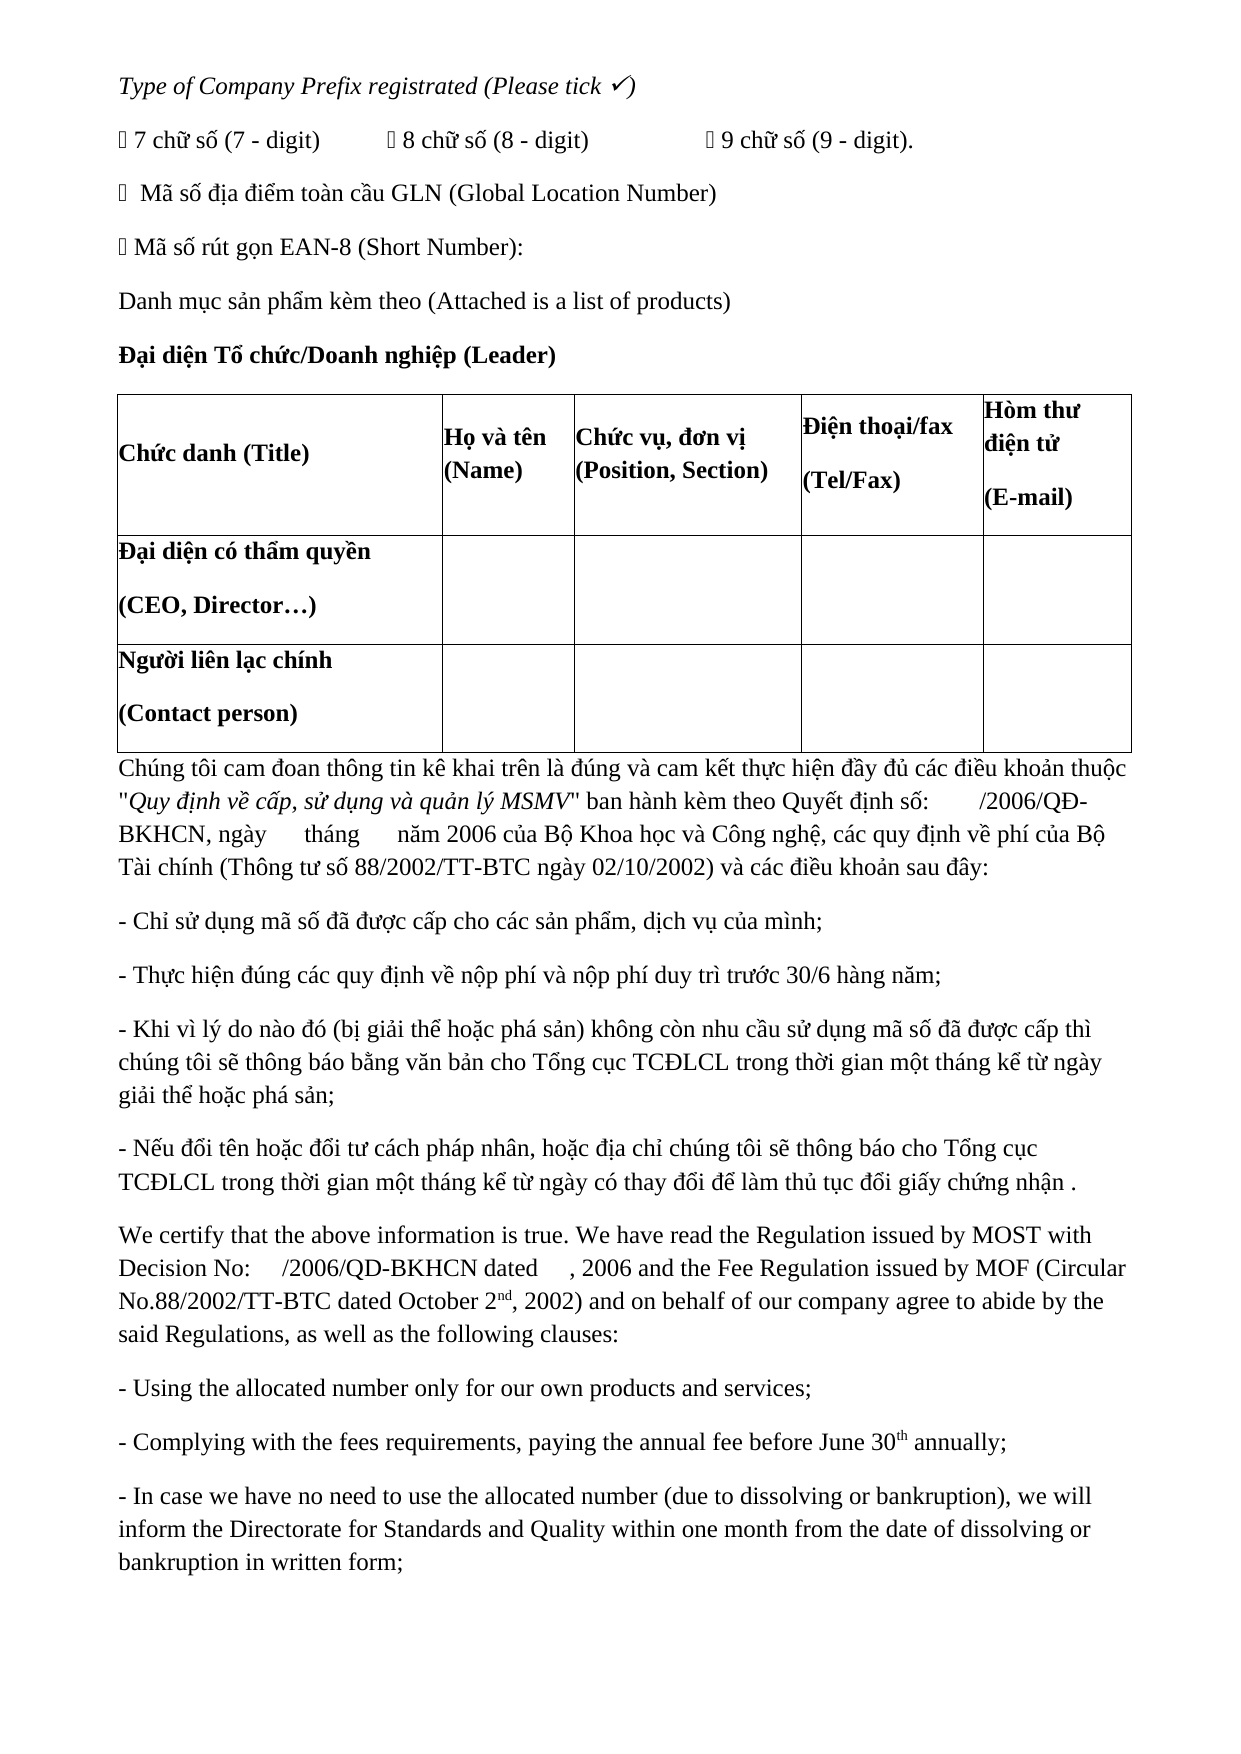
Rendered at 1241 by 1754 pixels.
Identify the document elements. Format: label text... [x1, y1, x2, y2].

text Danh mục sản phẩm kèm theo (Attached is a list of products) [118, 286, 1134, 315]
text - Khi vì lý do nào đó (bị giải thể hoặc phá sản) không còn nhu cầu sử dụng mã số đã được cấp thì chúng tôi sẽ thông báo bằng văn bản cho Tổng cục TCĐLCL trong thời gian một tháng kể từ ngày giải thể hoặc phá sản; [118, 1014, 1134, 1108]
text - Complying with the fees requirements, paying the annual fee before June 30th annually; [118, 1427, 1134, 1456]
text Mã số địa điểm toàn cầu GLN (Global Location Number) [118, 178, 1134, 207]
text - Using the allocated number only for our own products and services; [118, 1373, 1134, 1402]
table_cell Đại diện có thẩm quyền (CEO, Director…) [118, 536, 442, 644]
text 7 chữ số (7 - digit) 8 chữ số (8 - digit) 9 chữ số (9 - digit). [118, 125, 1134, 153]
text - Chỉ sử dụng mã số đã được cấp cho các sản phẩm, dịch vụ của mình; [118, 906, 1134, 935]
table_cell [575, 645, 801, 752]
text Type of Company Prefix registrated (Please tick ) [118, 71, 1134, 99]
text We certify that the above information is true. We have read the Regulation issued by MOST with Decision No: /2006/QD-BKHCN dated , 2006 and the Fee Regulation issued by MOF (Circular No.88/2002/TT-BTC dated October 2nd, 2002) and on behalf of our company agree to abide by the said Regulations, as well as the following clauses: [118, 1220, 1134, 1348]
table_cell [984, 536, 1131, 644]
table_header Họ và tên (Name) [443, 395, 574, 535]
table_cell [984, 645, 1131, 752]
table_cell Người liên lạc chính (Contact person) [118, 645, 442, 752]
text - Thực hiện đúng các quy định về nộp phí và nộp phí duy trì trước 30/6 hàng năm; [118, 960, 1134, 988]
text Mã số rút gọn EAN-8 (Short Number): [118, 232, 1134, 261]
table_cell [802, 645, 983, 752]
table_header Điện thoại/fax (Tel/Fax) [802, 395, 983, 535]
table_cell [443, 536, 574, 644]
table_cell [802, 536, 983, 644]
text - In case we have no need to use the allocated number (due to dissolving or bankruption), we will inform the Directorate for Standards and Quality within one month from the date of dissolving or bankruption in written form; [118, 1481, 1134, 1576]
text Chúng tôi cam đoan thông tin kê khai trên là đúng và cam kết thực hiện đầy đủ các điều khoản thuộc "Quy định về cấp, sử dụng và quản lý MSMV" ban hành kèm theo Quyết định số: /2006/QĐ-BKHCN, ngày tháng năm 2006 của Bộ Khoa học và Công nghệ, các quy định về phí của Bộ Tài chính (Thông tư số 88/2002/TT-BTC ngày 02/10/2002) và các điều khoản sau đây: [118, 753, 1134, 881]
table_cell [575, 536, 801, 644]
text - Nếu đổi tên hoặc đổi tư cách pháp nhân, hoặc địa chỉ chúng tôi sẽ thông báo cho Tổng cục TCĐLCL trong thời gian một tháng kể từ ngày có thay đổi để làm thủ tục đổi giấy chứng nhận . [118, 1133, 1134, 1195]
text Đại diện Tổ chức/Doanh nghiệp (Leader) [118, 340, 1134, 369]
table_header Hòm thư điện tử (E-mail) [984, 395, 1131, 535]
table_header Chức danh (Title) [118, 395, 442, 535]
table_header Chức vụ, đơn vị (Position, Section) [575, 395, 801, 535]
table_cell [443, 645, 574, 752]
